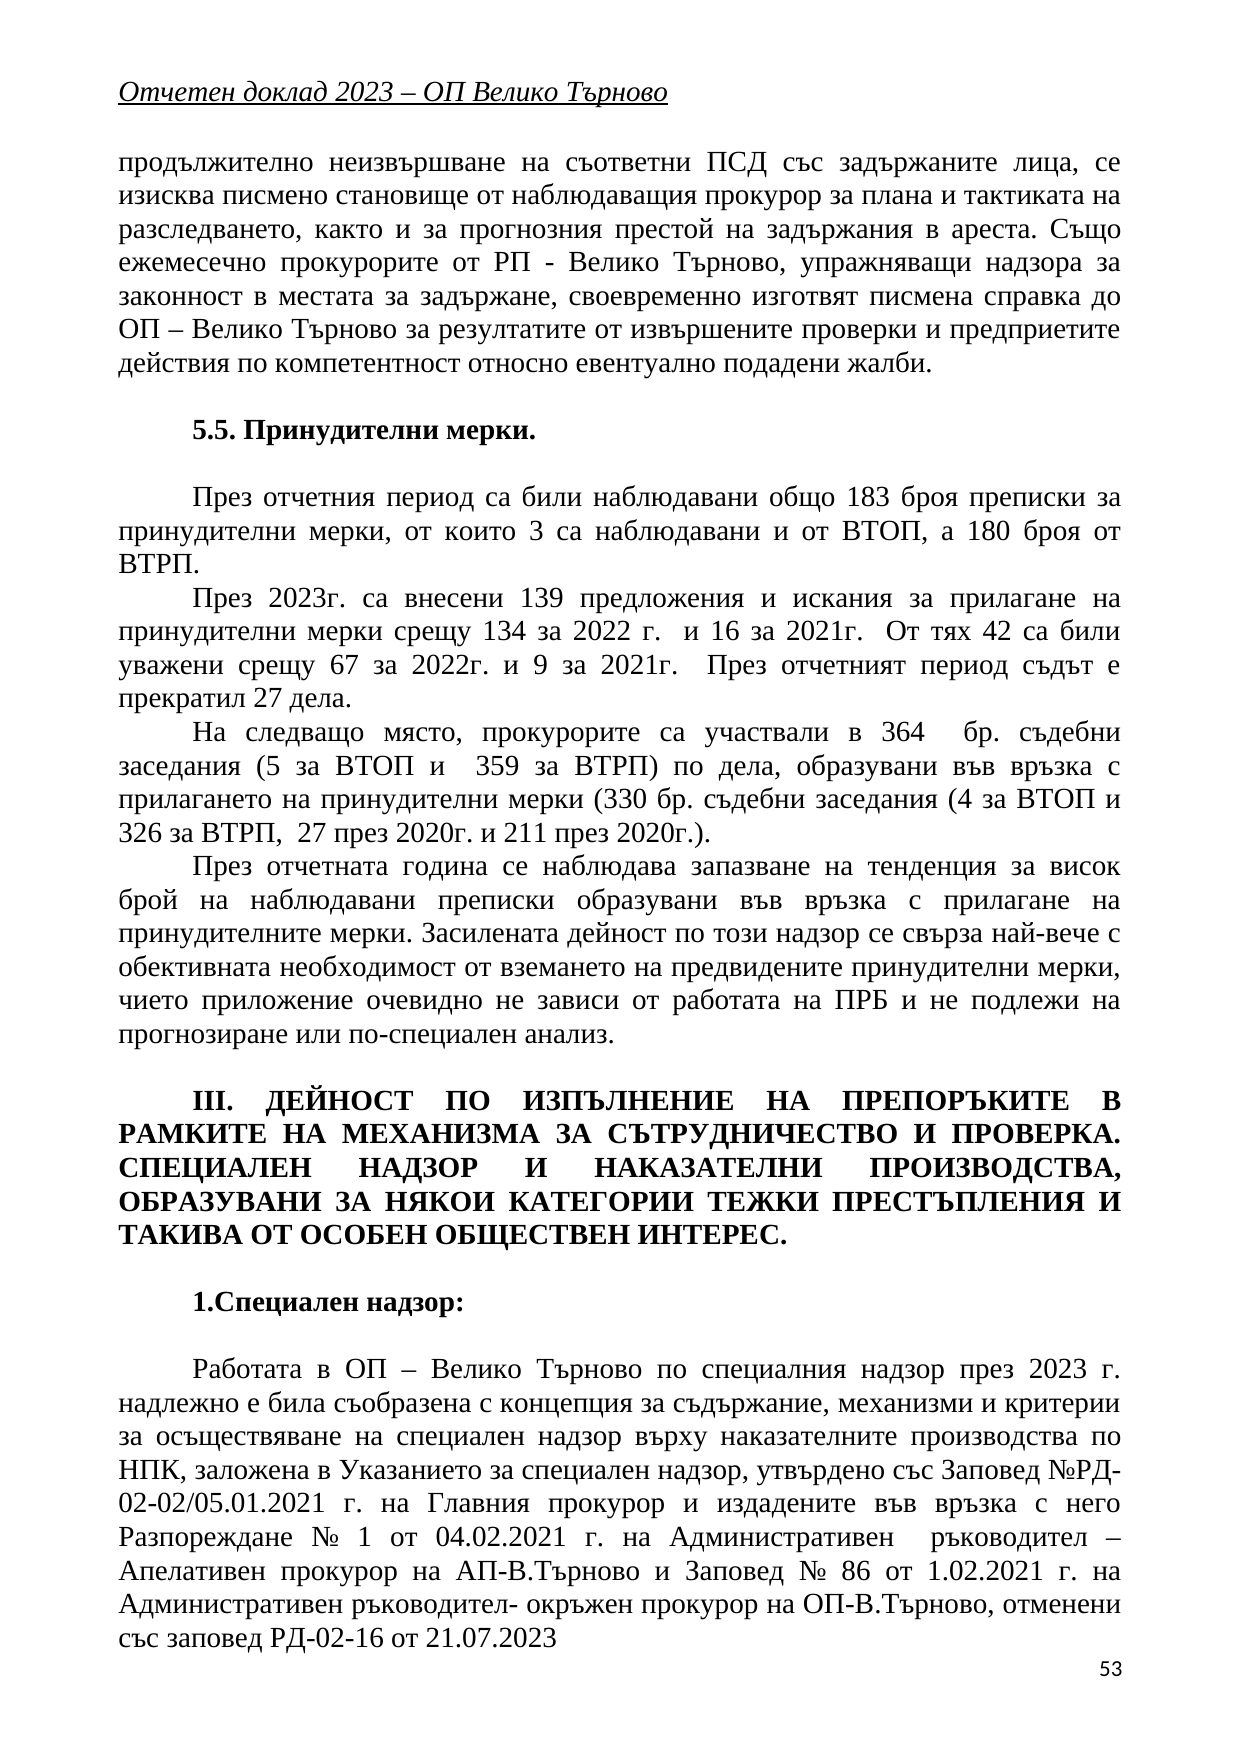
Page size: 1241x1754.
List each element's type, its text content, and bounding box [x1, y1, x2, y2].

text През отчетния период са били наблюдавани общо 183 броя преписки за принудителни мерки, от които 3 са наблюдавани и от ВТОП, а 180 броя от ВТРП. [118, 479, 1122, 580]
text 1.Специален надзор: [118, 1284, 1122, 1318]
text Работата в ОП – Велико Търново по специалния надзор през 2023 г. надлежно е била съобразена с концепция за съдържание, механизми и критерии за осъществяване на специален надзор върху наказателните производства по НПК, заложена в Указанието за специален надзор, утвърдено със Заповед №РД-02-02/05.01.2021 г. на Главния прокурор и издадените във връзка с него Разпореждане № 1 от 04.02.2021 г. на Административен ръководител – Апелативен прокурор на АП-В.Търново и Заповед № 86 от 1.02.2021 г. на Административен ръководител- окръжен прокурор на ОП-В.Търново, отменени със заповед РД-02-16 от 21.07.2023 [118, 1351, 1122, 1653]
text През отчетната година се наблюдава запазване на тенденция за висок брой на наблюдавани преписки образувани във връзка с прилагане на принудителните мерки. Засилената дейност по този надзор се свърза най-вече с обективната необходимост от вземането на предвидените принудителни мерки, чието приложение очевидно не зависи от работата на ПРБ и не подлежи на прогнозиране или по-специален анализ. [118, 848, 1122, 1049]
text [118, 144, 1122, 379]
text През 2023г. са внесени 139 предложения и искания за прилагане на принудителни мерки срещу 134 за 2022 г. и 16 за 2021г. От тях 42 са били уважени срещу 67 за 2022г. и 9 за 2021г. През отчетният период съдът е прекратил 27 дела. [118, 580, 1122, 714]
text На следващо място, прокурорите са участвали в 364 бр. съдебни заседания (5 за ВТОП и 359 за ВТРП) по дела, образувани във връзка с прилагането на принудителни мерки (330 бр. съдебни заседания (4 за ВТОП и 326 за ВТРП, 27 през 2020г. и 211 през 2020г.). [118, 714, 1122, 848]
text III. ДЕЙНОСТ ПО ИЗПЪЛНЕНИЕ НА ПРЕПОРЪКИТЕ В РАМКИТЕ НА МЕХАНИЗМА ЗА СЪТРУДНИЧЕСТВО И ПРОВЕРКА. СПЕЦИАЛЕН НАДЗОР И НАКАЗАТЕЛНИ ПРОИЗВОДСТВА, ОБРАЗУВАНИ ЗА НЯКОИ КАТЕГОРИИ ТЕЖКИ ПРЕСТЪПЛЕНИЯ И ТАКИВА ОТ ОСОБЕН ОБЩЕСТВЕН ИНТЕРЕС. [118, 1083, 1122, 1251]
text 5.5. Принудителни мерки. [118, 412, 1122, 446]
